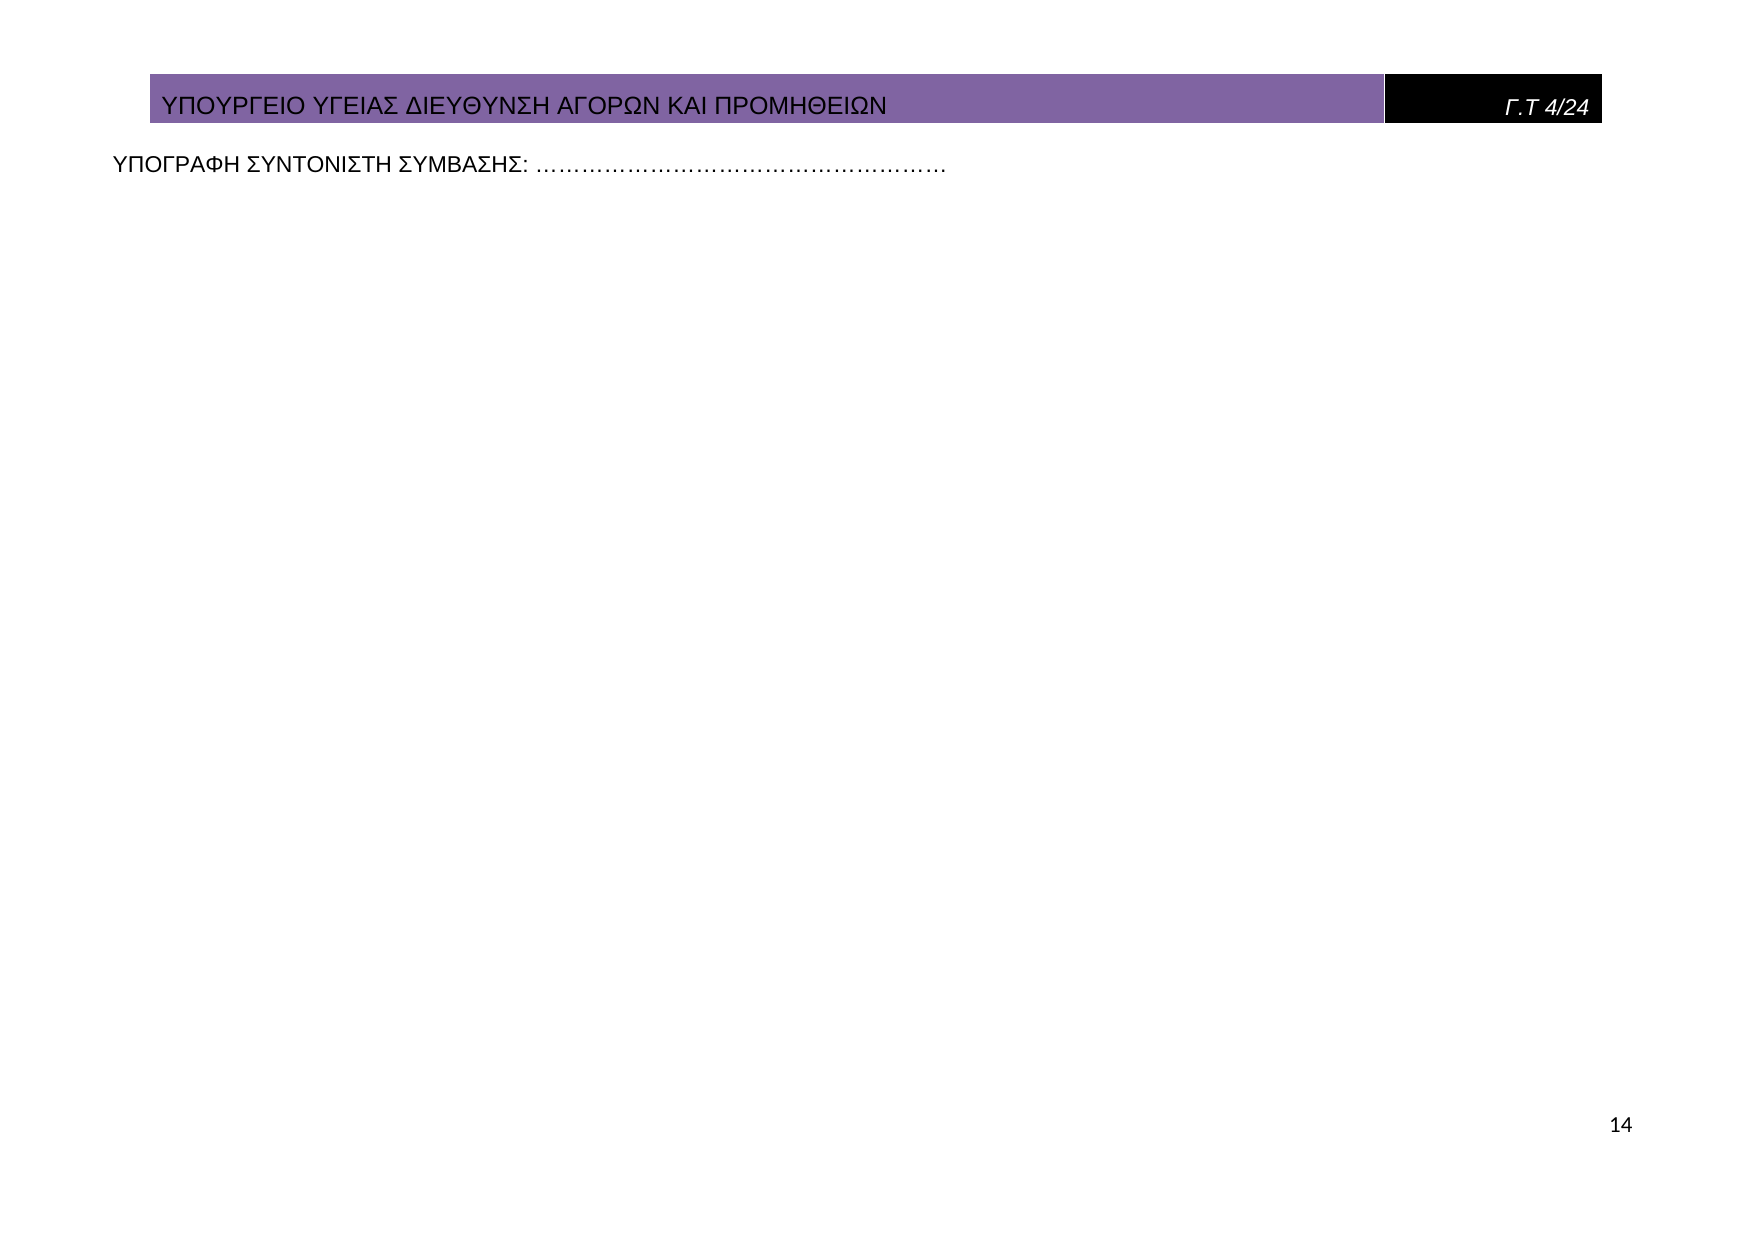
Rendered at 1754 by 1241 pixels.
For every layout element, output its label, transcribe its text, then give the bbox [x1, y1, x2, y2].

text ΥΠΟΓΡΑΦΗ ΣΥΝΤΟΝΙΣΤΗ ΣΥΜΒΑΣΗΣ: ……………………………………………… [112, 151, 1632, 177]
